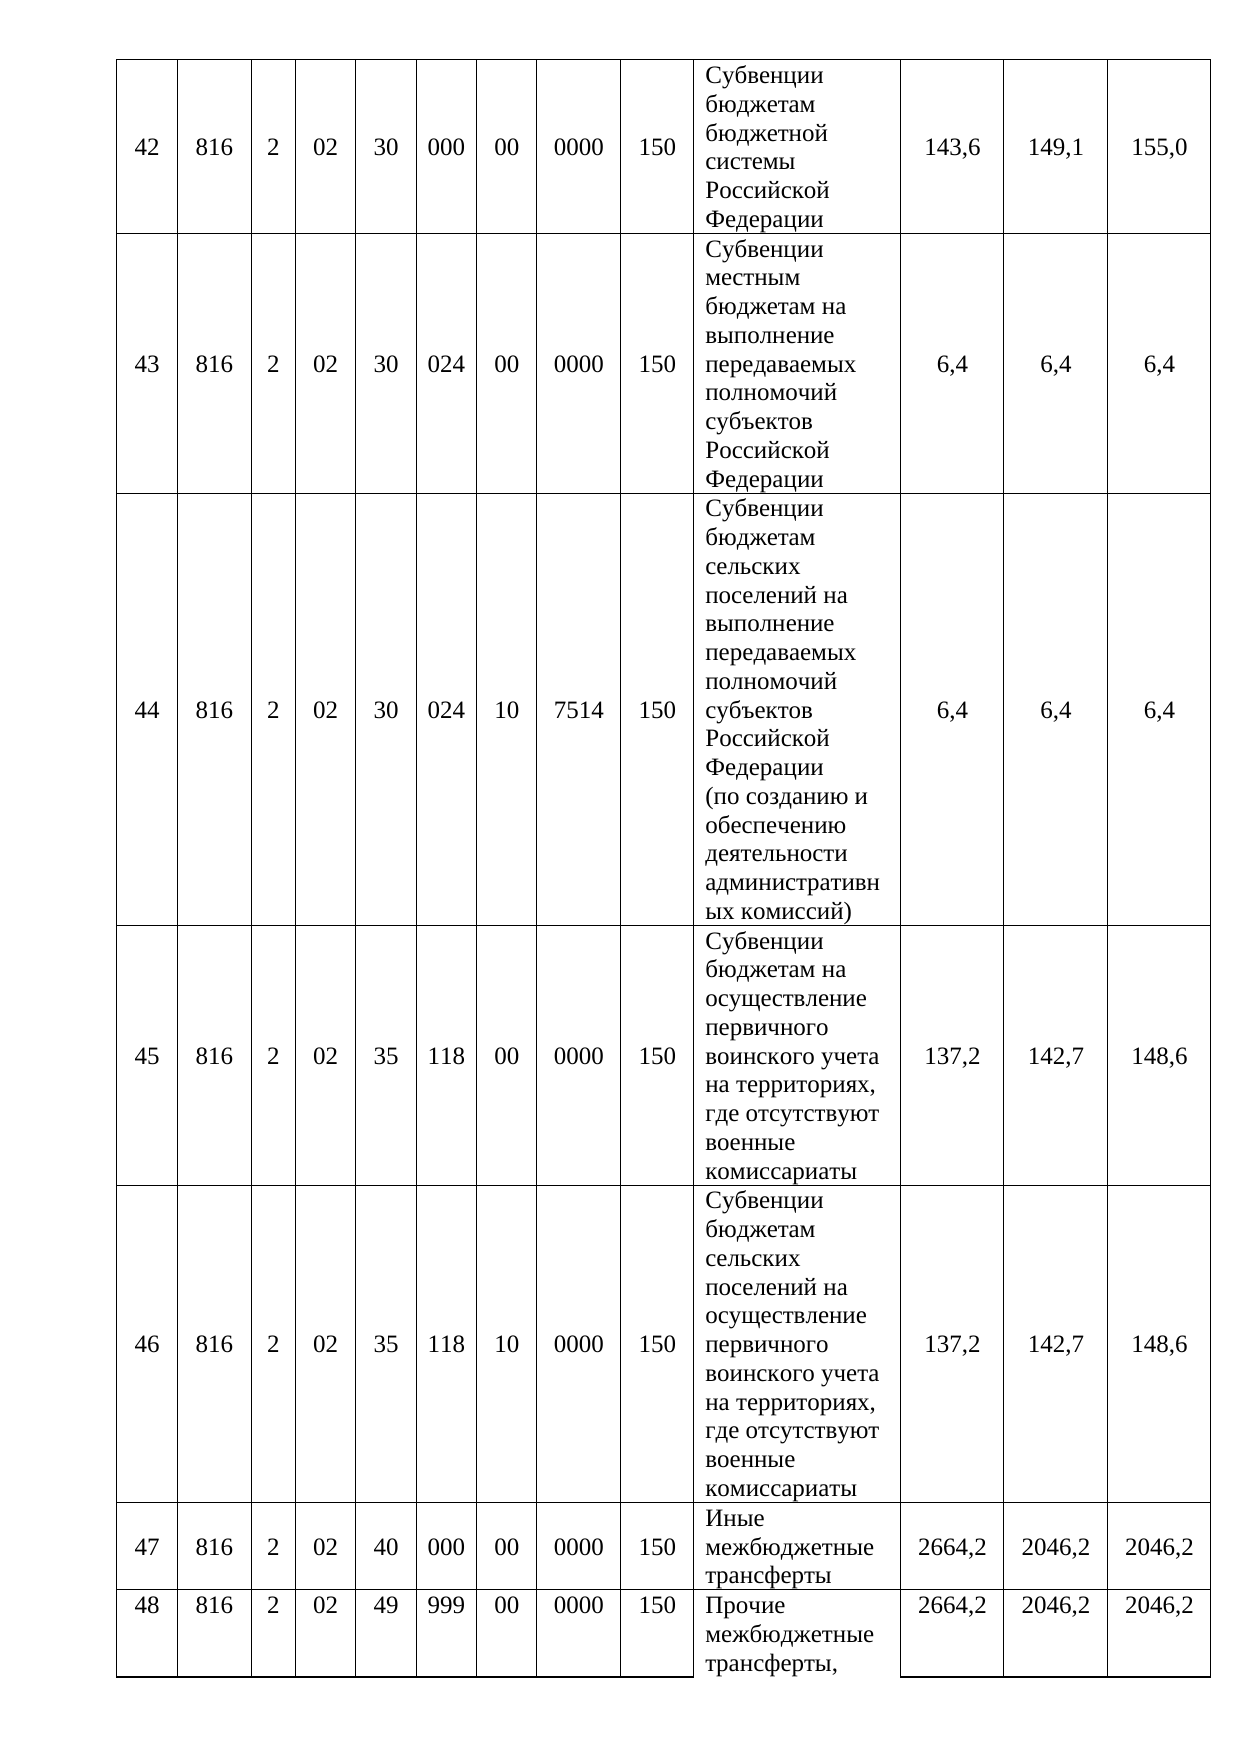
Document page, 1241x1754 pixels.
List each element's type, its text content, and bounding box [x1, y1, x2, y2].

table_cell 02 [296, 926, 355, 1184]
table_cell 2 [252, 494, 295, 925]
table_cell 6,4 [901, 494, 1003, 925]
table_cell 150 [621, 1186, 693, 1502]
table_cell 2 [252, 1590, 295, 1676]
table_cell 816 [178, 494, 251, 925]
table_cell 000 [417, 1503, 476, 1589]
table_cell 155,0 [1108, 60, 1210, 233]
table_cell 40 [356, 1503, 416, 1589]
table_cell 02 [296, 1590, 355, 1676]
table_cell 30 [356, 60, 416, 233]
table_cell 6,4 [1004, 494, 1107, 925]
table_cell 44 [117, 494, 177, 925]
table_cell 2046,2 [1004, 1503, 1107, 1589]
table_cell 47 [117, 1503, 177, 1589]
table_cell Иные межбюджетные трансферты [694, 1503, 900, 1589]
table_cell 118 [417, 1186, 476, 1502]
table_cell 150 [621, 1590, 693, 1676]
table_cell 00 [477, 926, 536, 1184]
table_cell 45 [117, 926, 177, 1184]
table_cell 02 [296, 234, 355, 492]
table_cell 30 [356, 234, 416, 492]
table_cell 2 [252, 1186, 295, 1502]
table_cell 150 [621, 926, 693, 1184]
table_cell Субвенции местным бюджетам на выполнение передаваемых полномочий субъектов Российской Федерации [694, 234, 900, 492]
table_cell 35 [356, 1186, 416, 1502]
table_cell 2046,2 [1004, 1590, 1107, 1676]
table_cell 2 [252, 1503, 295, 1589]
table_cell 000 [417, 60, 476, 233]
table_cell 150 [621, 1503, 693, 1589]
table_cell 2046,2 [1108, 1590, 1210, 1676]
table_cell 2046,2 [1108, 1503, 1210, 1589]
table_cell 142,7 [1004, 1186, 1107, 1502]
table_cell 142,7 [1004, 926, 1107, 1184]
table_cell 2 [252, 234, 295, 492]
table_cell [694, 1590, 900, 1676]
table_cell 02 [296, 60, 355, 233]
table_cell 02 [296, 494, 355, 925]
table_cell 2664,2 [901, 1590, 1003, 1676]
table_cell 6,4 [1108, 494, 1210, 925]
table_cell 02 [296, 1186, 355, 1502]
table_cell 143,6 [901, 60, 1003, 233]
table_cell 48 [117, 1590, 177, 1676]
table_cell 0000 [537, 1186, 620, 1502]
table_cell 149,1 [1004, 60, 1107, 233]
table_cell 43 [117, 234, 177, 492]
table_cell 999 [417, 1590, 476, 1676]
table_cell 148,6 [1108, 1186, 1210, 1502]
table_cell 118 [417, 926, 476, 1184]
table_cell 0000 [537, 234, 620, 492]
table_cell 02 [296, 1503, 355, 1589]
table_cell 137,2 [901, 1186, 1003, 1502]
table_cell 0000 [537, 1590, 620, 1676]
table_cell 150 [621, 60, 693, 233]
table_cell 10 [477, 1186, 536, 1502]
table_cell 816 [178, 926, 251, 1184]
table_cell 2 [252, 926, 295, 1184]
table_cell 0000 [537, 926, 620, 1184]
table_cell 150 [621, 234, 693, 492]
table_cell 816 [178, 1503, 251, 1589]
table_cell 0000 [537, 1503, 620, 1589]
table_cell 10 [477, 494, 536, 925]
table_cell Субвенции бюджетам на осуществление первичного воинского учета на территориях, где отсутствуют военные комиссариаты [694, 926, 900, 1184]
table_cell 6,4 [1108, 234, 1210, 492]
table_cell 00 [477, 234, 536, 492]
table_cell 2664,2 [901, 1503, 1003, 1589]
table_cell 00 [477, 1503, 536, 1589]
table_cell 6,4 [1004, 234, 1107, 492]
table_cell 816 [178, 1590, 251, 1676]
table_cell 49 [356, 1590, 416, 1676]
table_cell 150 [621, 494, 693, 925]
table_cell 30 [356, 494, 416, 925]
table_cell 2 [252, 60, 295, 233]
table_cell 00 [477, 60, 536, 233]
table_cell Субвенции бюджетам бюджетной системы Российской Федерации [694, 60, 900, 233]
table_cell 00 [477, 1590, 536, 1676]
table_cell 816 [178, 60, 251, 233]
table_cell 7514 [537, 494, 620, 925]
table_cell 024 [417, 234, 476, 492]
table_cell 6,4 [901, 234, 1003, 492]
table_cell 0000 [537, 60, 620, 233]
table_cell 024 [417, 494, 476, 925]
table_cell 137,2 [901, 926, 1003, 1184]
table_cell 35 [356, 926, 416, 1184]
table_cell Субвенции бюджетам сельских поселений на выполнение передаваемых полномочий субъектов Российской Федерации (по созданию и обеспечению деятельности административных комиссий) [694, 494, 900, 925]
table_cell Субвенции бюджетам сельских поселений на осуществление первичного воинского учета на территориях, где отсутствуют военные комиссариаты [694, 1186, 900, 1502]
table_cell 816 [178, 1186, 251, 1502]
table_cell 46 [117, 1186, 177, 1502]
table_cell 816 [178, 234, 251, 492]
table_cell 42 [117, 60, 177, 233]
table_cell 148,6 [1108, 926, 1210, 1184]
